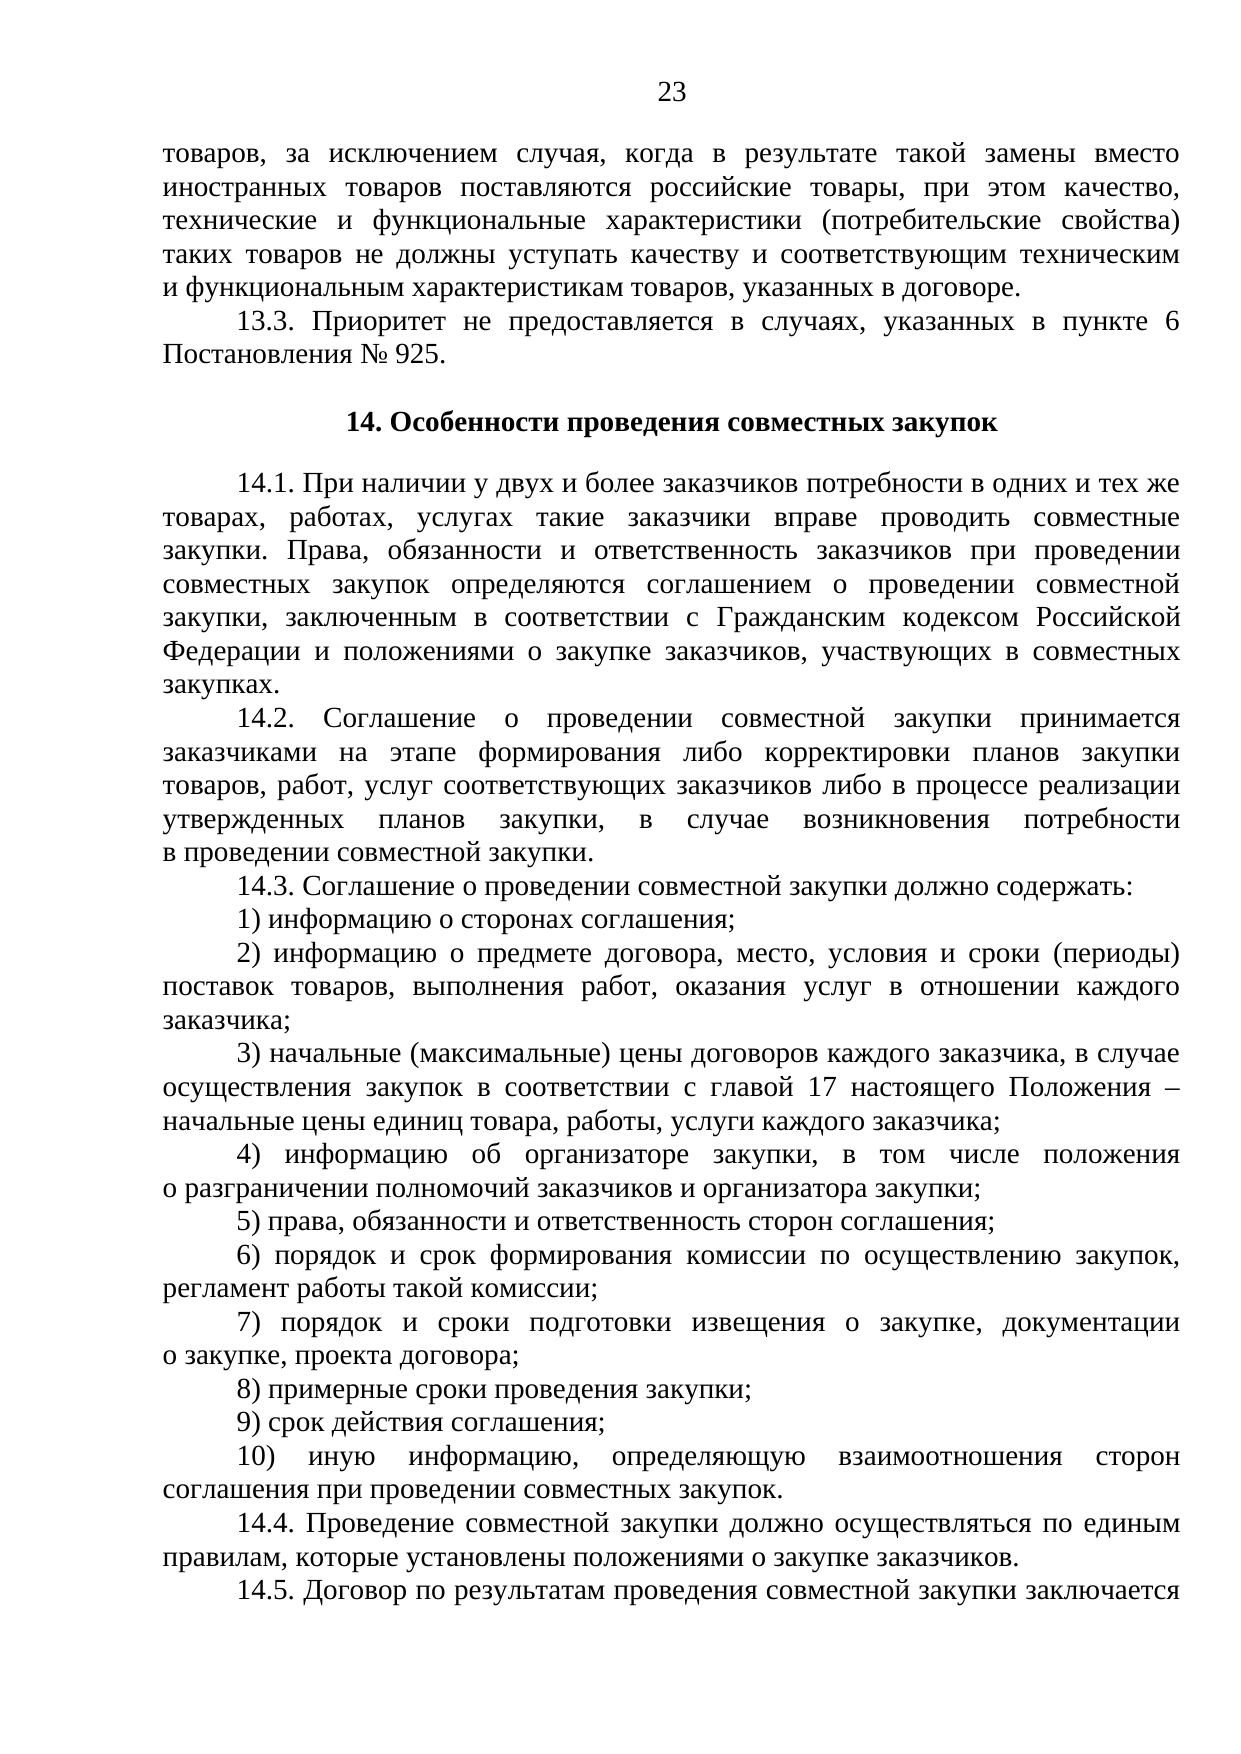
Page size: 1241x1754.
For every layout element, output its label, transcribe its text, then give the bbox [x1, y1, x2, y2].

text 10) иную информацию, определяющую взаимоотношения сторон соглашения при проведении совместных закупок. [162, 1438, 1181, 1505]
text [162, 1572, 1181, 1606]
text 14.1. При наличии у двух и более заказчиков потребности в одних и тех же товарах, работах, услугах такие заказчики вправе проводить совместные закупки. Права, обязанности и ответственность заказчиков при проведении совместных закупок определяются соглашением о проведении совместной закупки, заключенным в соответствии с Гражданским кодексом Российской Федерации и положениями о закупке заказчиков, участвующих в совместных закупках. [162, 465, 1181, 700]
text 6) порядок и срок формирования комиссии по осуществлению закупок, регламент работы такой комиссии; [162, 1237, 1181, 1304]
subtitle 14. Особенности проведения совместных закупок [162, 404, 1181, 437]
text 9) срок действия соглашения; [162, 1404, 1181, 1438]
text 14.3. Соглашение о проведении совместной закупки должно содержать: [162, 868, 1181, 901]
text 13.3. Приоритет не предоставляется в случаях, указанных в пункте 6 Постановления № 925. [162, 303, 1181, 370]
text 8) примерные сроки проведения закупки; [162, 1371, 1181, 1404]
text 7) порядок и сроки подготовки извещения о закупке, документации о закупке, проекта договора; [162, 1304, 1181, 1371]
text 2) информацию о предмете договора, место, условия и сроки (периоды) поставок товаров, выполнения работ, оказания услуг в отношении каждого заказчика; [162, 935, 1181, 1036]
text 5) права, обязанности и ответственность сторон соглашения; [162, 1203, 1181, 1237]
text 1) информацию о сторонах соглашения; [162, 901, 1181, 935]
text 14.4. Проведение совместной закупки должно осуществляться по единым правилам, которые установлены положениями о закупке заказчиков. [162, 1505, 1181, 1572]
text 3) начальные (максимальные) цены договоров каждого заказчика, в случае осуществления закупок в соответствии с главой 17 настоящего Положения – начальные цены единиц товара, работы, услуги каждого заказчика; [162, 1036, 1181, 1136]
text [162, 135, 1181, 303]
text 4) информацию об организаторе закупки, в том числе положения о разграничении полномочий заказчиков и организатора закупки; [162, 1136, 1181, 1203]
text 14.2. Соглашение о проведении совместной закупки принимается заказчиками на этапе формирования либо корректировки планов закупки товаров, работ, услуг соответствующих заказчиков либо в процессе реализации утвержденных планов закупки, в случае возникновения потребности в проведении совместной закупки. [162, 700, 1181, 868]
